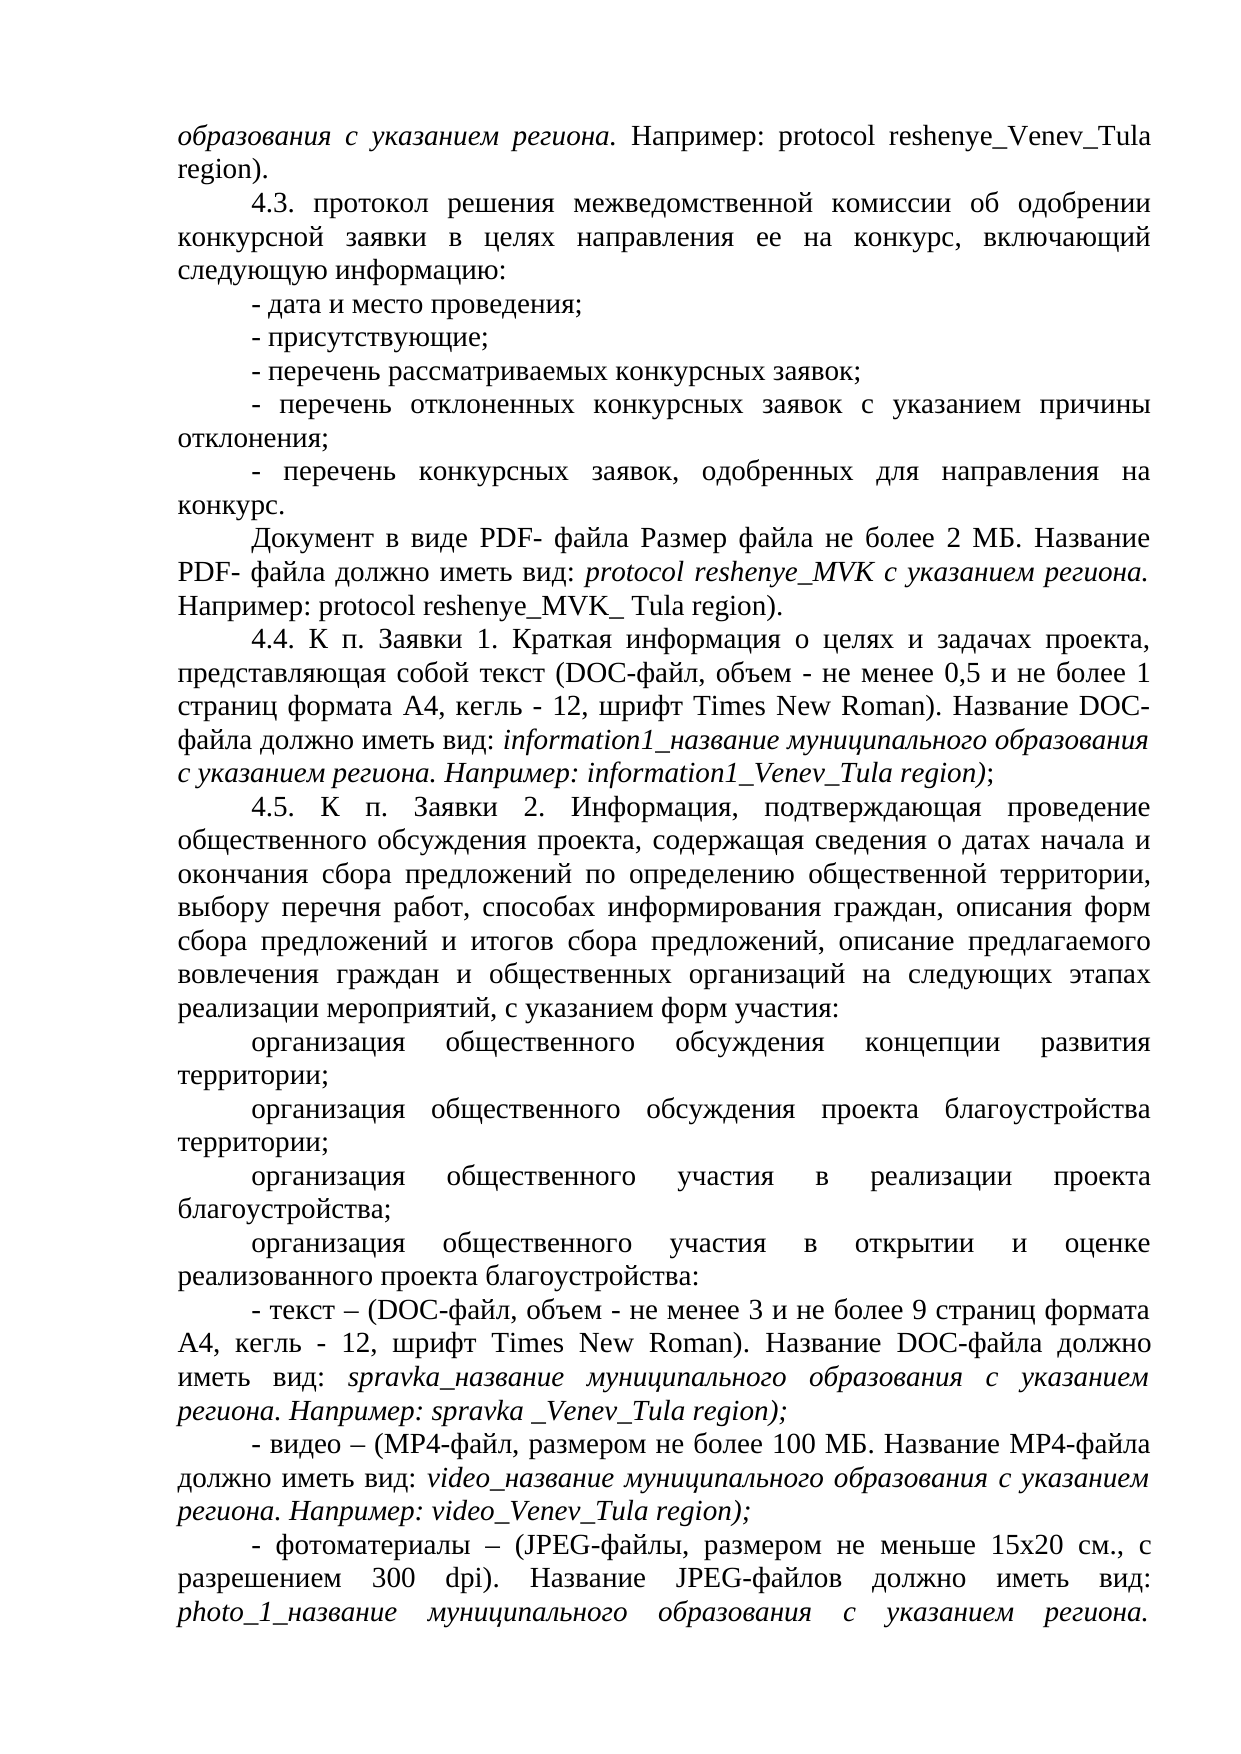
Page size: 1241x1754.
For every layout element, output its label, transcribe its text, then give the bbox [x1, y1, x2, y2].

text 4.4. К п. Заявки 1. Краткая информация о целях и задачах проекта, представляющая собой текст (DOC-файл, объем - не менее 0,5 и не более 1 страниц формата А4, кегль - 12, шрифт Times New Roman). Название DOC-файла должно иметь вид: information1_название муниципального образования с указанием региона. Например: information1_Venev_Tula region); [177, 621, 1152, 789]
text организация общественного обсуждения концепции развития территории; [177, 1024, 1152, 1091]
text - видео – (MP4-файл, размером не более 100 МБ. Название MP4-файла должно иметь вид: video_название муниципального образования с указанием региона. Например: video_Venev_Tula region); [177, 1426, 1152, 1527]
text - присутствующие; [177, 319, 1152, 353]
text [177, 118, 1152, 185]
text - текст – (DOC-файл, объем - не менее 3 и не более 9 страниц формата А4, кегль - 12, шрифт Times New Roman). Название DOC-файла должно иметь вид: spravka_название муниципального образования с указанием региона. Например: spravka _Venev_Tula region); [177, 1292, 1152, 1426]
text организация общественного участия в реализации проекта благоустройства; [177, 1158, 1152, 1225]
text - перечень рассматриваемых конкурсных заявок; [177, 353, 1152, 386]
text 4.5. К п. Заявки 2. Информация, подтверждающая проведение общественного обсуждения проекта, содержащая сведения о датах начала и окончания сбора предложений по определению общественной территории, выбору перечня работ, способах информирования граждан, описания форм сбора предложений и итогов сбора предложений, описание предлагаемого вовлечения граждан и общественных организаций на следующих этапах реализации мероприятий, с указанием форм участия: [177, 789, 1152, 1024]
text организация общественного участия в открытии и оценке реализованного проекта благоустройства: [177, 1225, 1152, 1292]
text - перечень отклоненных конкурсных заявок с указанием причины отклонения; [177, 386, 1152, 453]
text организация общественного обсуждения проекта благоустройства территории; [177, 1091, 1152, 1158]
text Документ в виде PDF- файла Размер файла не более 2 МБ. Название PDF- файла должно иметь вид: protocol reshenye_MVK с указанием региона. Например: protocol reshenye_MVK_ Tula region). [177, 521, 1152, 621]
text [177, 1527, 1152, 1627]
text 4.3. протокол решения межведомственной комиссии об одобрении конкурсной заявки в целях направления ее на конкурс, включающий следующую информацию: [177, 185, 1152, 286]
text - перечень конкурсных заявок, одобренных для направления на конкурс. [177, 453, 1152, 521]
text - дата и место проведения; [177, 286, 1152, 319]
